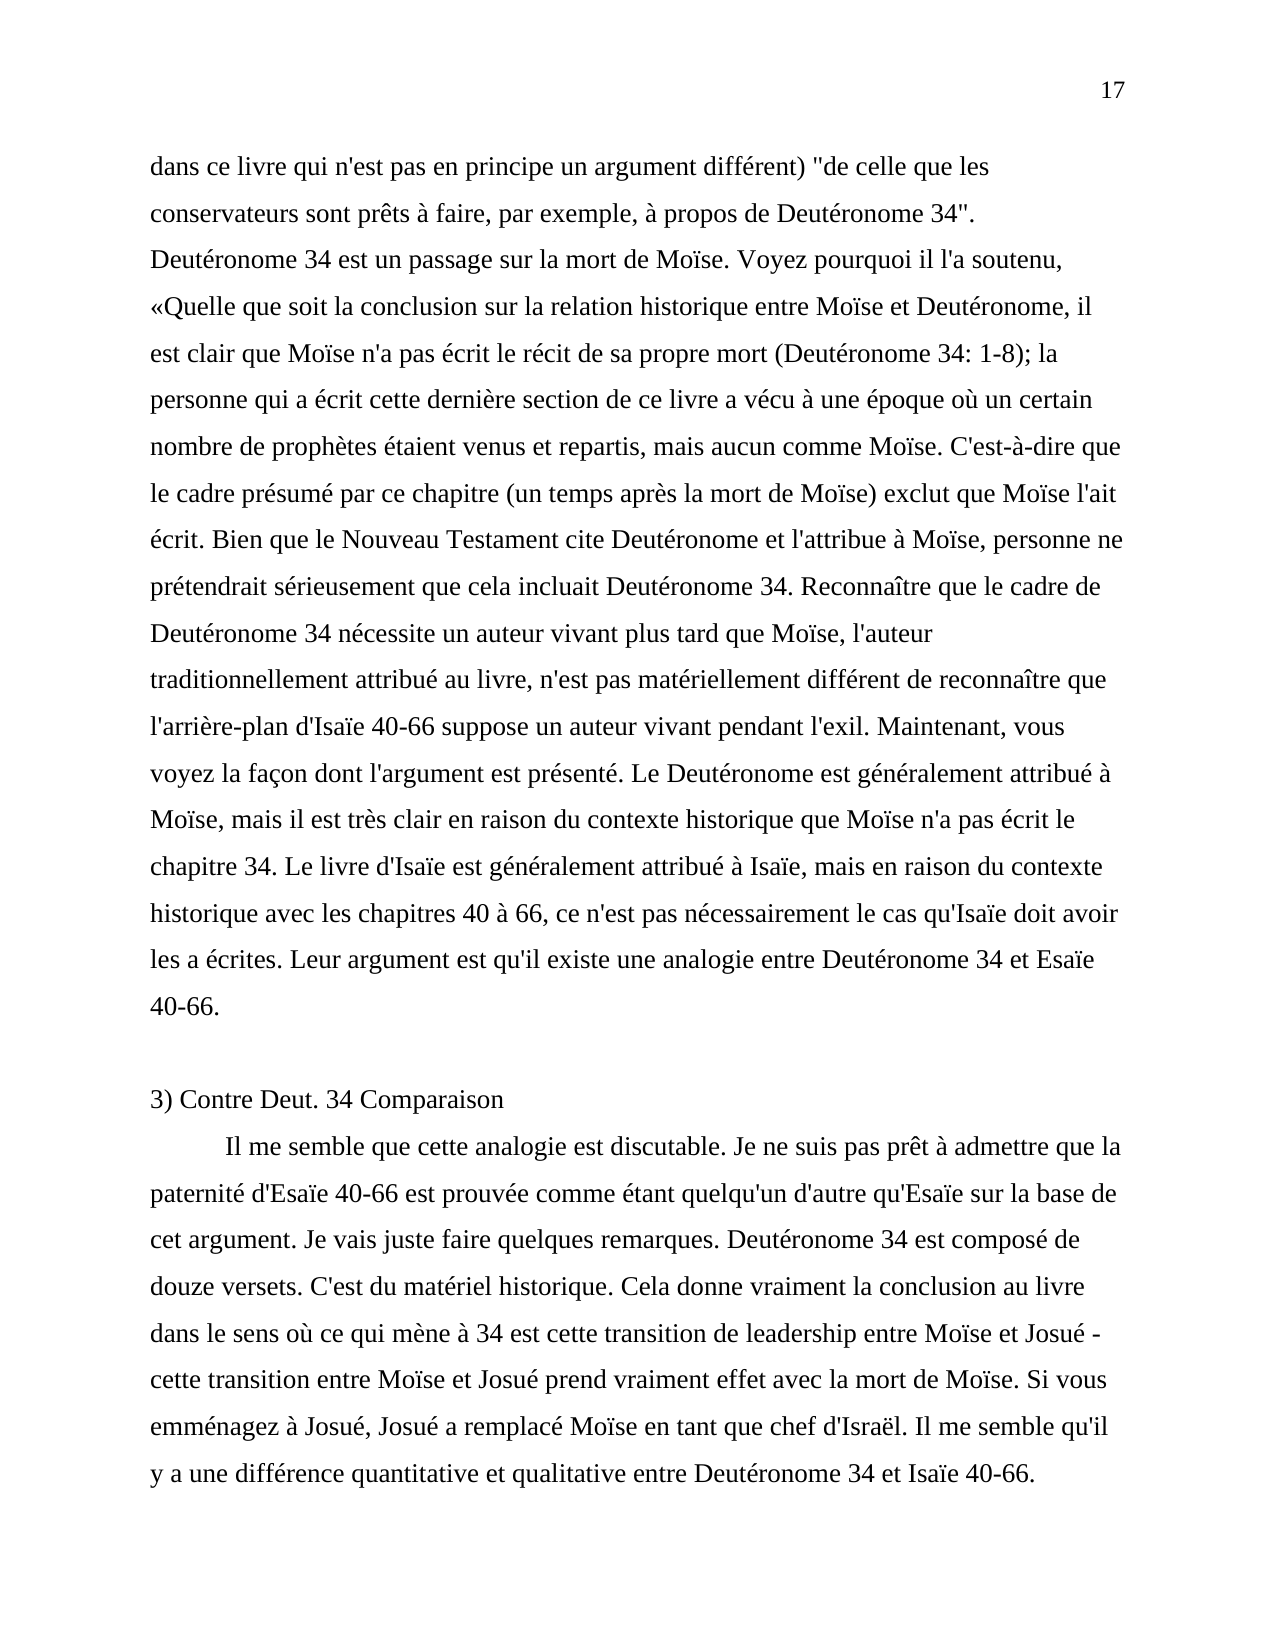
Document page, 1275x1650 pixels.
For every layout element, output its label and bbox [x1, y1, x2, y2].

text [150, 150, 1125, 1114]
text [150, 1130, 1125, 1488]
